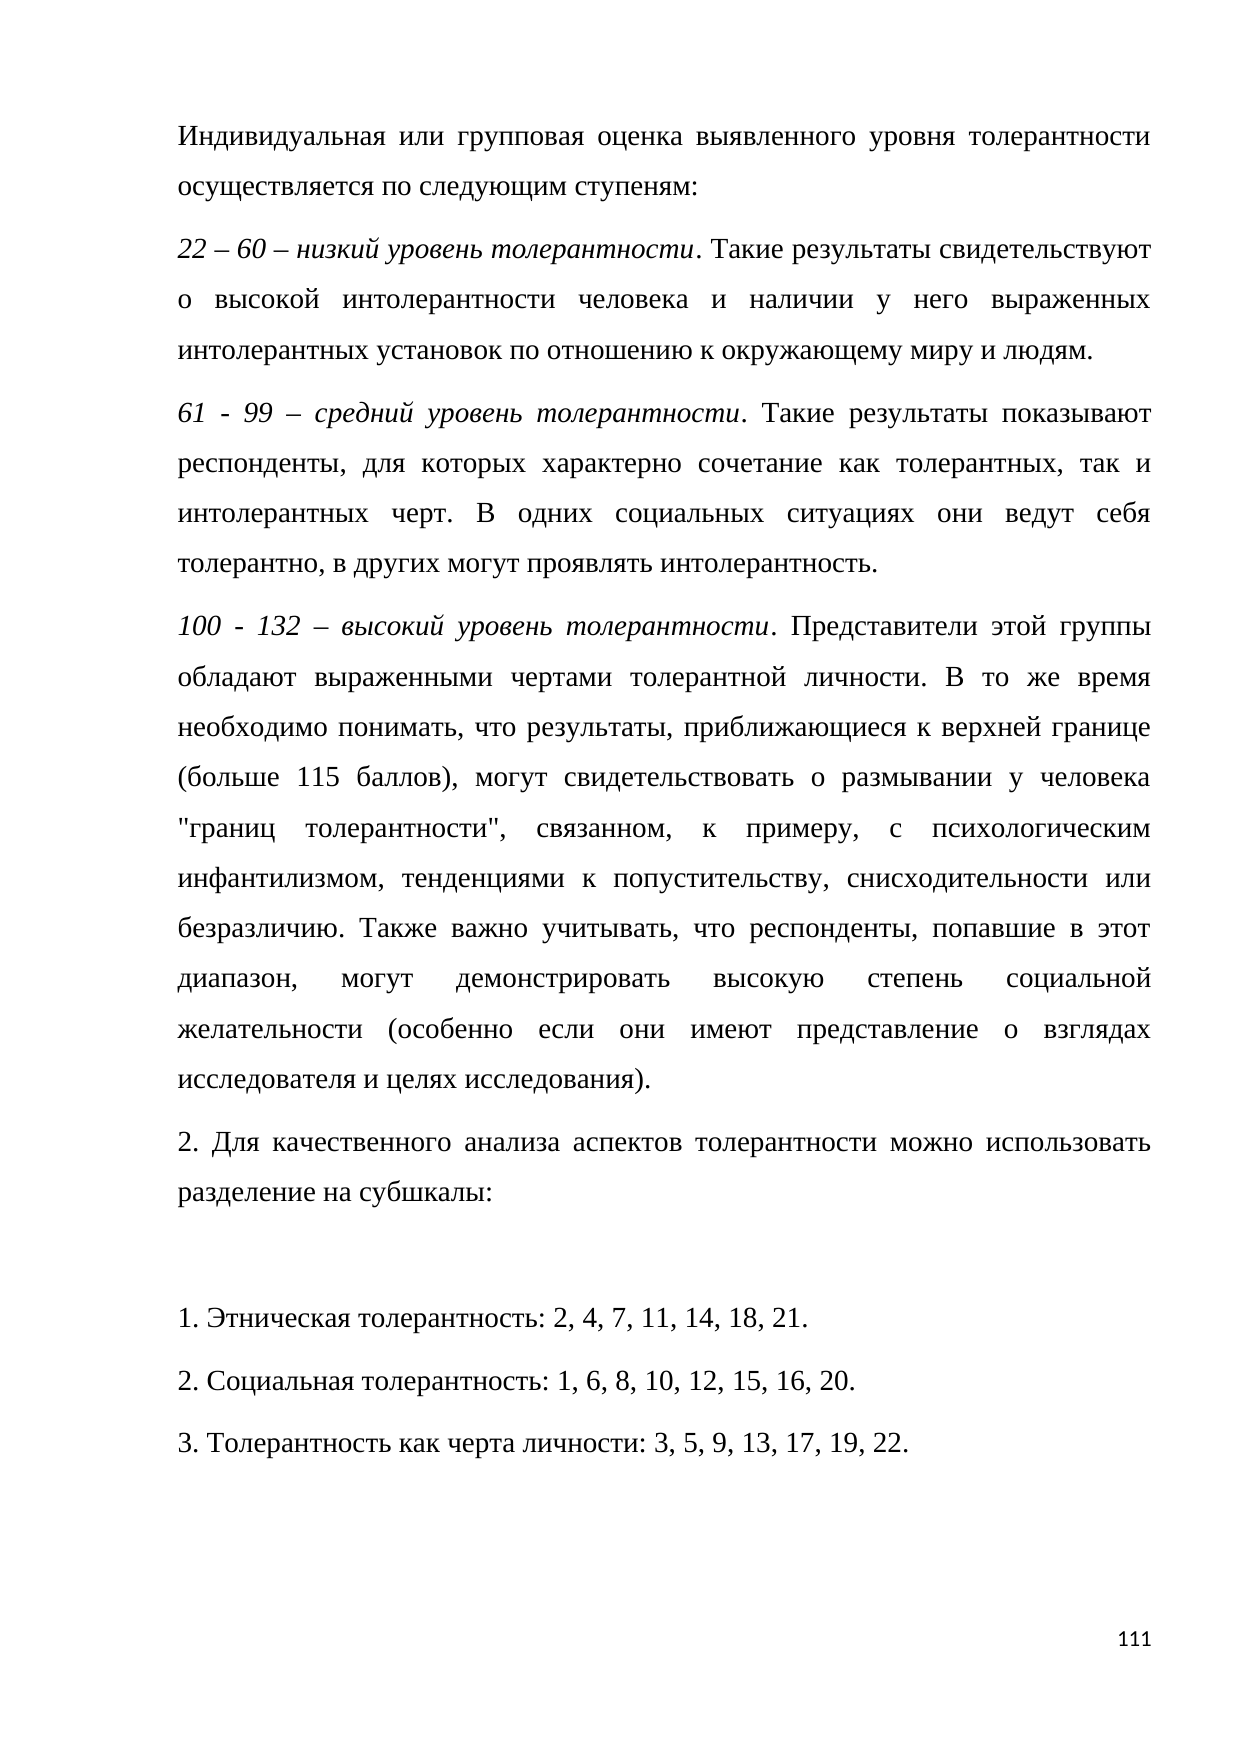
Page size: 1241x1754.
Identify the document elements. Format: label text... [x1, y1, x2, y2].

text 2. Социальная толерантность: 1, 6, 8, 10, 12, 15, 16, 20. [177, 1363, 1152, 1396]
text 3. Толерантность как черта личности: 3, 5, 9, 13, 17, 19, 22. [177, 1426, 1152, 1459]
text 22 – 60 – низкий уровень толерантности. Такие результаты свидетельствуют о высокой интолерантности человека и наличии у него выраженных интолерантных установок по отношению к окружающему миру и людям. [177, 231, 1152, 365]
text 2. Для качественного анализа аспектов толерантности можно использовать разделение на субшкалы: [177, 1124, 1152, 1208]
text 100 - 132 – высокий уровень толерантности. Представители этой группы обладают выраженными чертами толерантной личности. В то же время необходимо понимать, что результаты, приближающиеся к верхней границе (больше 115 баллов), могут свидетельствовать о размывании у человека "границ толерантности", связанном, к примеру, с психологическим инфантилизмом, тенденциями к попустительству, снисходительности или безразличию. Также важно учитывать, что респонденты, попавшие в этот диапазон, могут демонстрировать высокую степень социальной желательности (особенно если они имеют представление о взглядах исследователя и целях исследования). [177, 608, 1152, 1095]
text 61 - 99 – средний уровень толерантности. Такие результаты показывают респонденты, для которых характерно сочетание как толерантных, так и интолерантных черт. В одних социальных ситуациях они ведут себя толерантно, в других могут проявлять интолерантность. [177, 395, 1152, 579]
text Индивидуальная или групповая оценка выявленного уровня толерантности осуществляется по следующим ступеням: [177, 118, 1152, 202]
text 1. Этническая толерантность: 2, 4, 7, 11, 14, 18, 21. [177, 1300, 1152, 1333]
